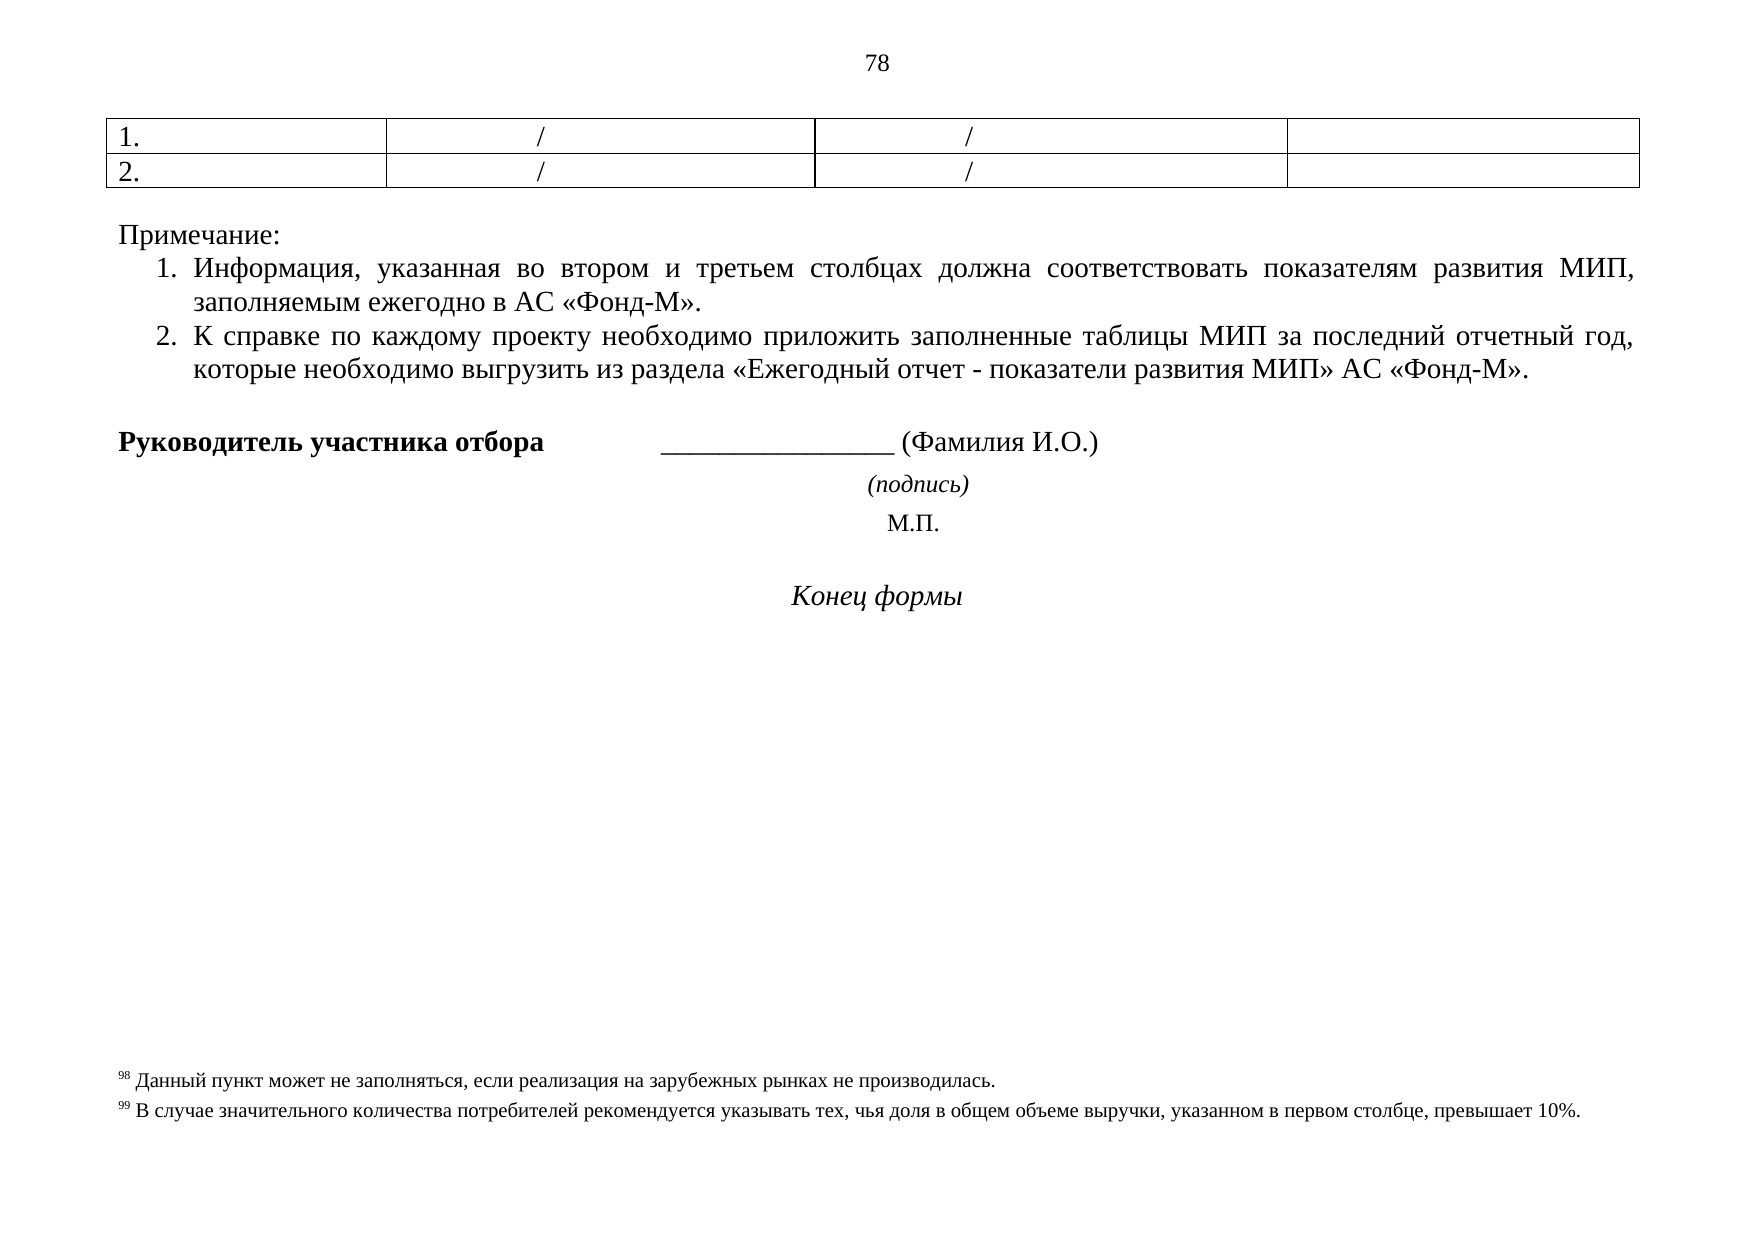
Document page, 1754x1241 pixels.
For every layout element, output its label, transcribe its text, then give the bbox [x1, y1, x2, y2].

list Информация, указанная во втором и третьем столбцах должна соответствовать показателям развития МИП, заполняемым ежегодно в АС «Фонд-М». [156, 251, 1636, 318]
text Примечание: [118, 217, 1636, 251]
table_cell [1288, 154, 1639, 187]
table_cell [1288, 119, 1639, 153]
text М.П. [118, 508, 1636, 537]
list К справке по каждому проекту необходимо приложить заполненные таблицы МИП за последний отчетный год, которые необходимо выгрузить из раздела «Ежегодный отчет - показатели развития МИП» АС «Фонд-М». [156, 318, 1636, 385]
table_cell / [387, 119, 814, 153]
table_cell 1. [107, 119, 386, 153]
table_cell 2. [107, 154, 386, 187]
table_cell / [816, 119, 1287, 153]
text Конец формы [118, 578, 1636, 612]
text (подпись) [723, 469, 1636, 498]
table_cell / [816, 154, 1287, 187]
text Руководитель участника отбора ________________ (Фамилия И.О.) [118, 424, 1636, 458]
table_cell / [387, 154, 814, 187]
